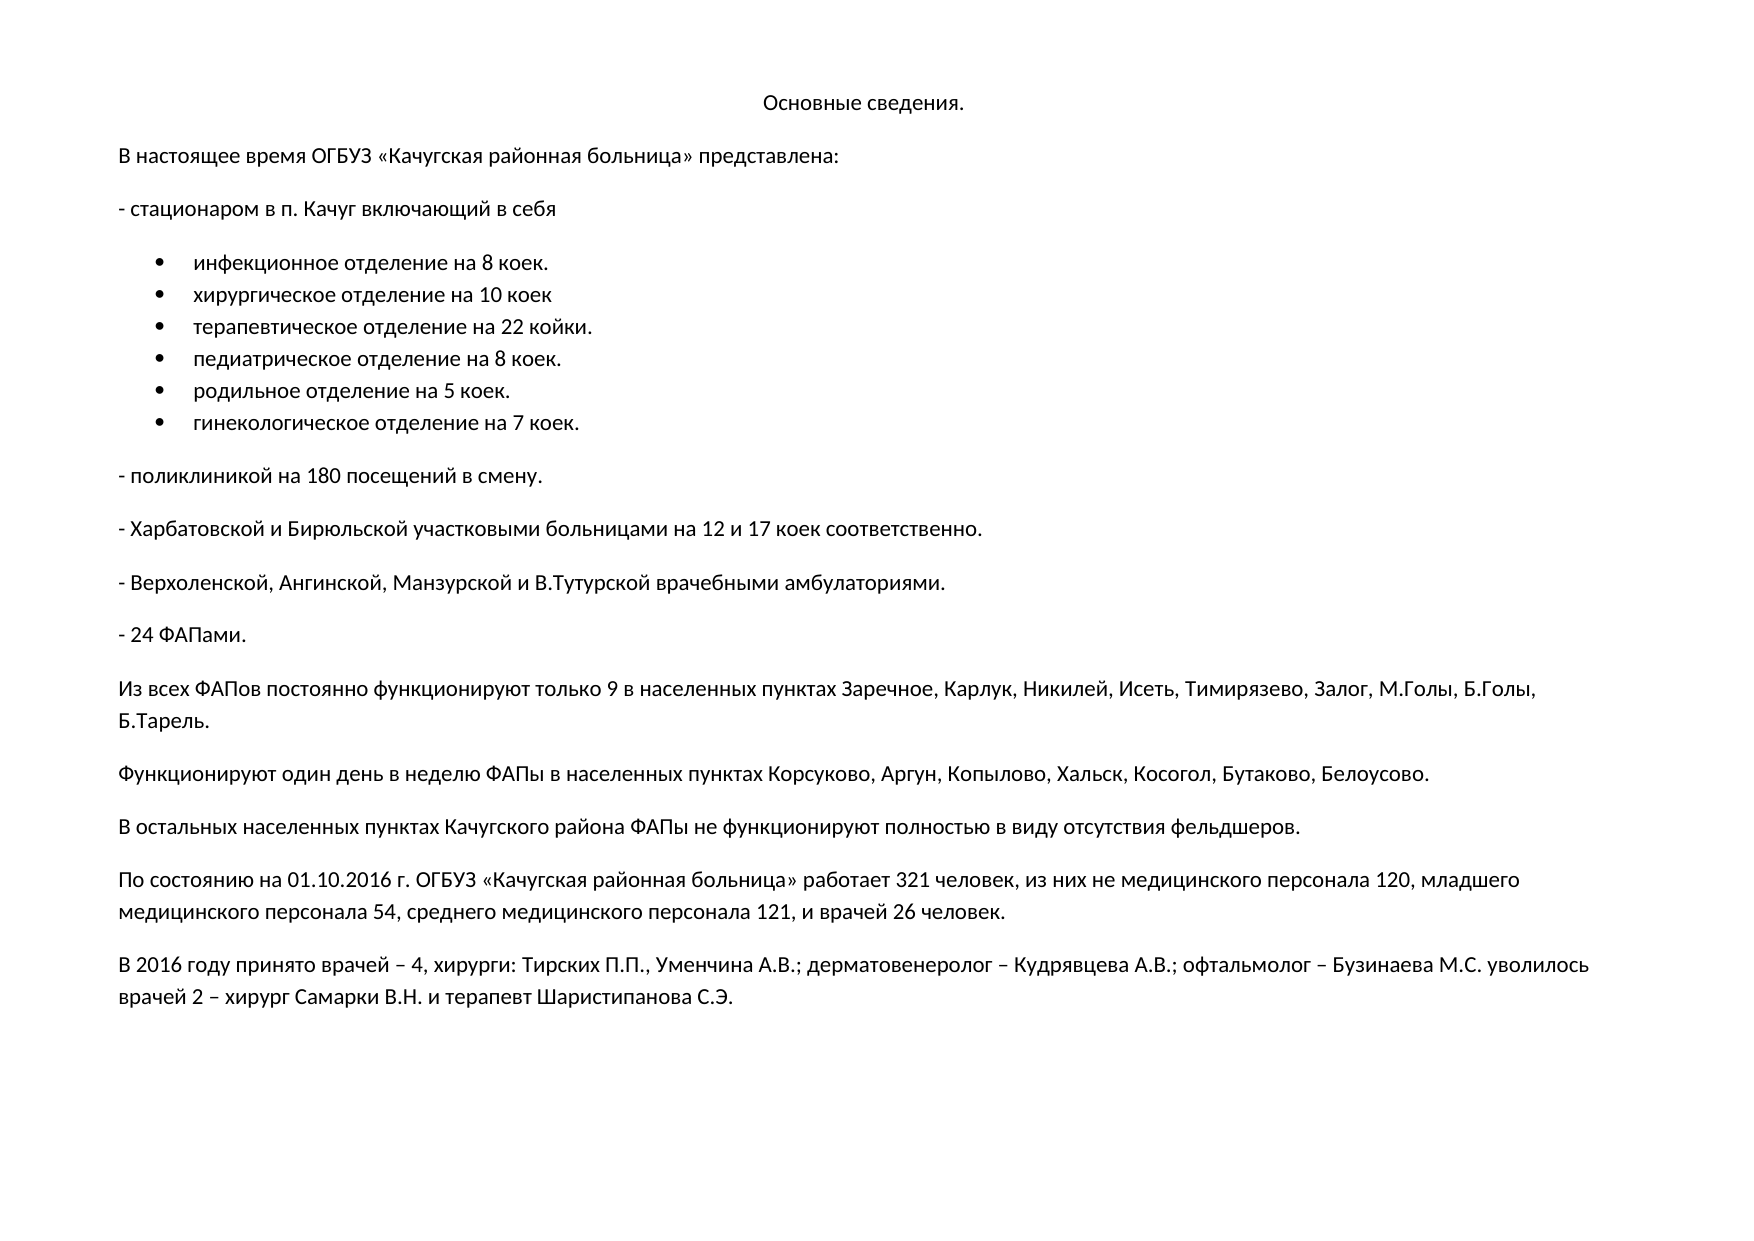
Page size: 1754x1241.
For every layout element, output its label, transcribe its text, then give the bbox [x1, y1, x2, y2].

text Функционируют один день в неделю ФАПы в населенных пунктах Корсуково, Аргун, Копылово, Хальск, Косогол, Бутаково, Белоусово. [118, 759, 1609, 787]
text - поликлиникой на 180 посещений в смену. [118, 462, 1609, 489]
text В 2016 году принято врачей – 4, хирурги: Тирских П.П., Уменчина А.В.; дерматовенеролог – Кудрявцева А.В.; офтальмолог – Бузинаева М.С. уволилось врачей 2 – хирург Самарки В.Н. и терапевт Шаристипанова С.Э. [118, 950, 1609, 1010]
text В остальных населенных пунктах Качугского района ФАПы не функционируют полностью в виду отсутствия фельдшеров. [118, 812, 1609, 840]
text В настоящее время ОГБУЗ «Качугская районная больница» представлена: [118, 142, 1609, 169]
text Основные сведения. [118, 88, 1609, 117]
text - Верхоленской, Ангинской, Манзурской и В.Тутурской врачебными амбулаториями. [118, 568, 1609, 596]
text - Харбатовской и Бирюльской участковыми больницами на 12 и 17 коек соответственно. [118, 514, 1609, 543]
text - стационаром в п. Качуг включающий в себя [118, 194, 1609, 223]
list гинекологическое отделение на 7 коек. [156, 408, 1609, 437]
list педиатрическое отделение на 8 коек. [156, 344, 1609, 372]
list родильное отделение на 5 коек. [156, 376, 1609, 404]
list хирургическое отделение на 10 коек [156, 280, 1609, 308]
list терапевтическое отделение на 22 койки. [156, 312, 1609, 340]
list инфекционное отделение на 8 коек. [156, 248, 1609, 276]
text Из всех ФАПов постоянно функционируют только 9 в населенных пунктах Заречное, Карлук, Никилей, Исеть, Тимирязево, Залог, М.Голы, Б.Голы, Б.Тарель. [118, 674, 1609, 734]
text По состоянию на 01.10.2016 г. ОГБУЗ «Качугская районная больница» работает 321 человек, из них не медицинского персонала 120, младшего медицинского персонала 54, среднего медицинского персонала 121, и врачей 26 человек. [118, 865, 1609, 925]
text - 24 ФАПами. [118, 621, 1609, 649]
